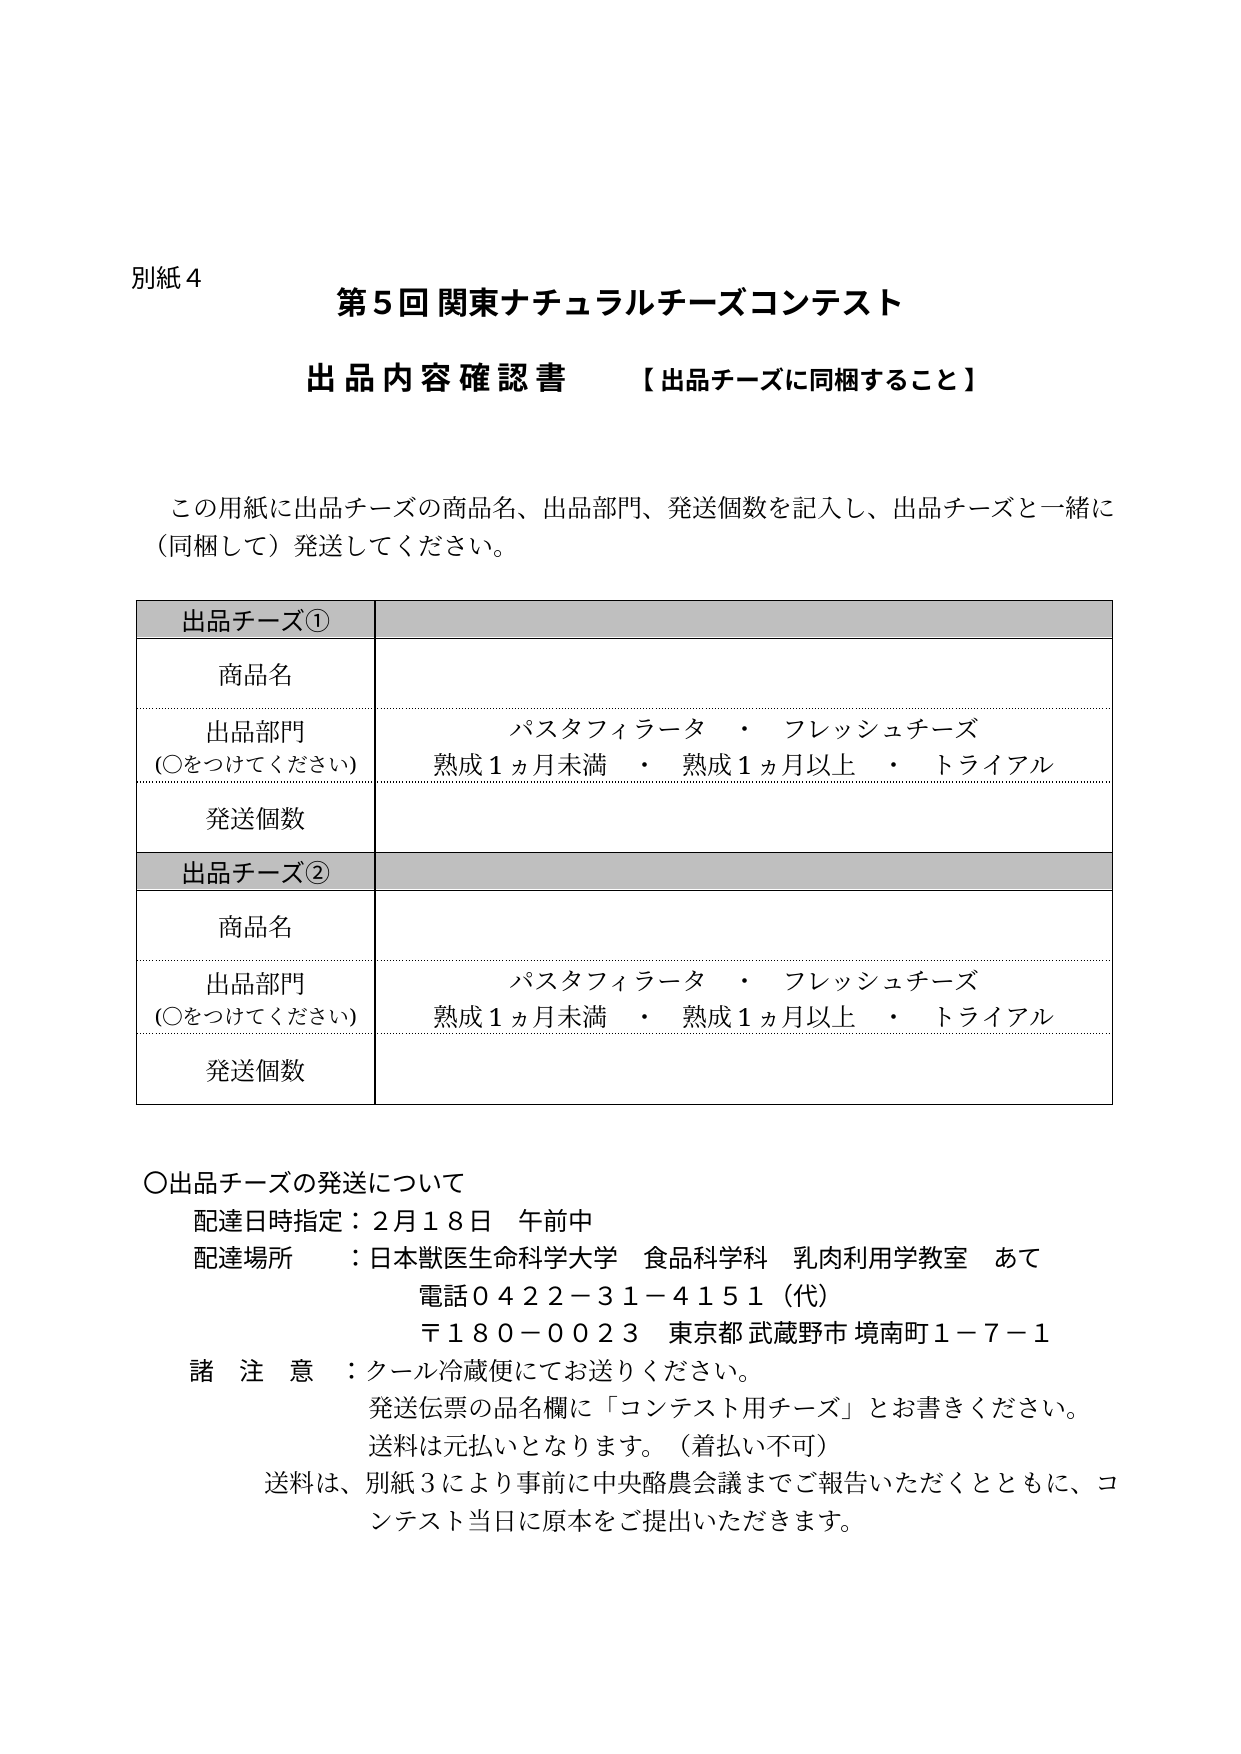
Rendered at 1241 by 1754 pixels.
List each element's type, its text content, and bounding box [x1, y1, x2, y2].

text 電話０４２２－３１－４１５１（代） [118, 1276, 1122, 1313]
table_cell 商品名 [137, 891, 374, 960]
table_cell [376, 1033, 1112, 1104]
table_header [376, 601, 1112, 637]
table_cell 商品名 [137, 639, 374, 708]
text 第５回 関東ナチュラルチーズコンテスト [118, 263, 1122, 338]
text 配達日時指定：２月１８日 午前中 [118, 1201, 1122, 1238]
table_cell 出品部門 (〇をつけてください) [137, 708, 374, 781]
text 諸 注 意 ：クール冷蔵便にてお送りください。 [118, 1351, 1122, 1388]
table_header 出品チーズ① [137, 601, 374, 637]
table_cell 出品チーズ② [137, 853, 374, 889]
table_cell パスタフィラータ ・ フレッシュチーズ 熟成1ヵ月未満 ・ 熟成1ヵ月以上 ・ トライアル [376, 960, 1112, 1033]
table_cell 出品部門 (〇をつけてください) [137, 960, 374, 1033]
text この用紙に出品チーズの商品名、出品部門、発送個数を記入し、出品チーズと一緒に [118, 488, 1122, 526]
text （同梱して）発送してください。 [118, 526, 1122, 563]
text 〇出品チーズの発送について [118, 1163, 1122, 1201]
table_cell 発送個数 [137, 781, 374, 852]
text 出 品 内 容 確 認 書 【 出品チーズに同梱すること 】 [118, 338, 1122, 413]
table_cell [376, 639, 1112, 708]
text 配達場所 ：日本獣医生命科学大学 食品科学科 乳肉利用学教室 あて [118, 1238, 1122, 1276]
text 送料は、別紙３により事前に中央酪農会議までご報告いただくとともに、コンテスト当日に原本をご提出いただきます。 [118, 1463, 1122, 1538]
table_cell [376, 891, 1112, 960]
table_cell パスタフィラータ ・ フレッシュチーズ 熟成1ヵ月未満 ・ 熟成1ヵ月以上 ・ トライアル [376, 708, 1112, 781]
table_cell 発送個数 [137, 1033, 374, 1104]
text 送料は元払いとなります。（着払い不可） [118, 1426, 1122, 1463]
text 発送伝票の品名欄に「コンテスト用チーズ」とお書きください。 [118, 1388, 1122, 1426]
text 〒１８０－００２３ 東京都 武蔵野市 境南町１－７－１ [118, 1313, 1122, 1351]
table_cell [376, 853, 1112, 889]
table_cell [376, 781, 1112, 852]
